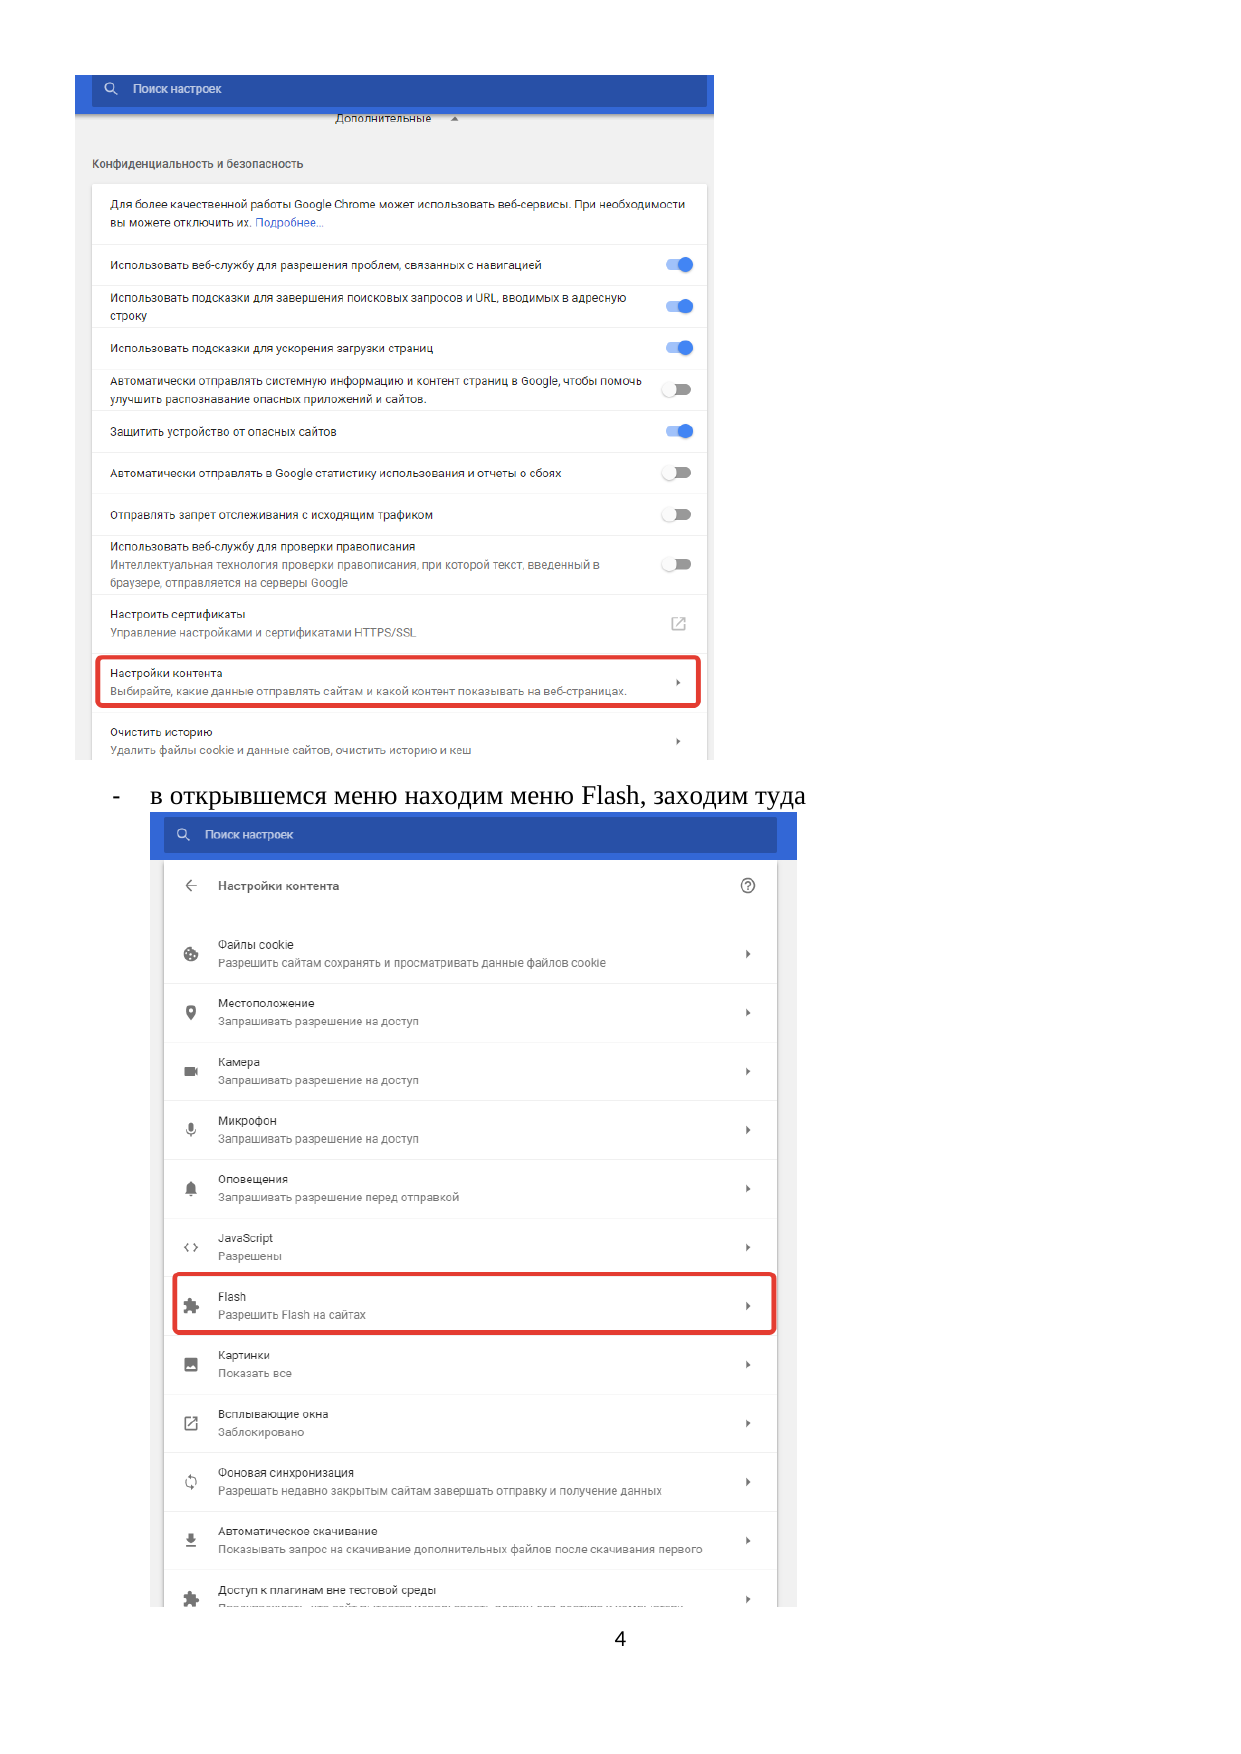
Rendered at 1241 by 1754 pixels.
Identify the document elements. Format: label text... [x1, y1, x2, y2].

picture [75, 75, 714, 760]
picture [150, 812, 797, 1607]
